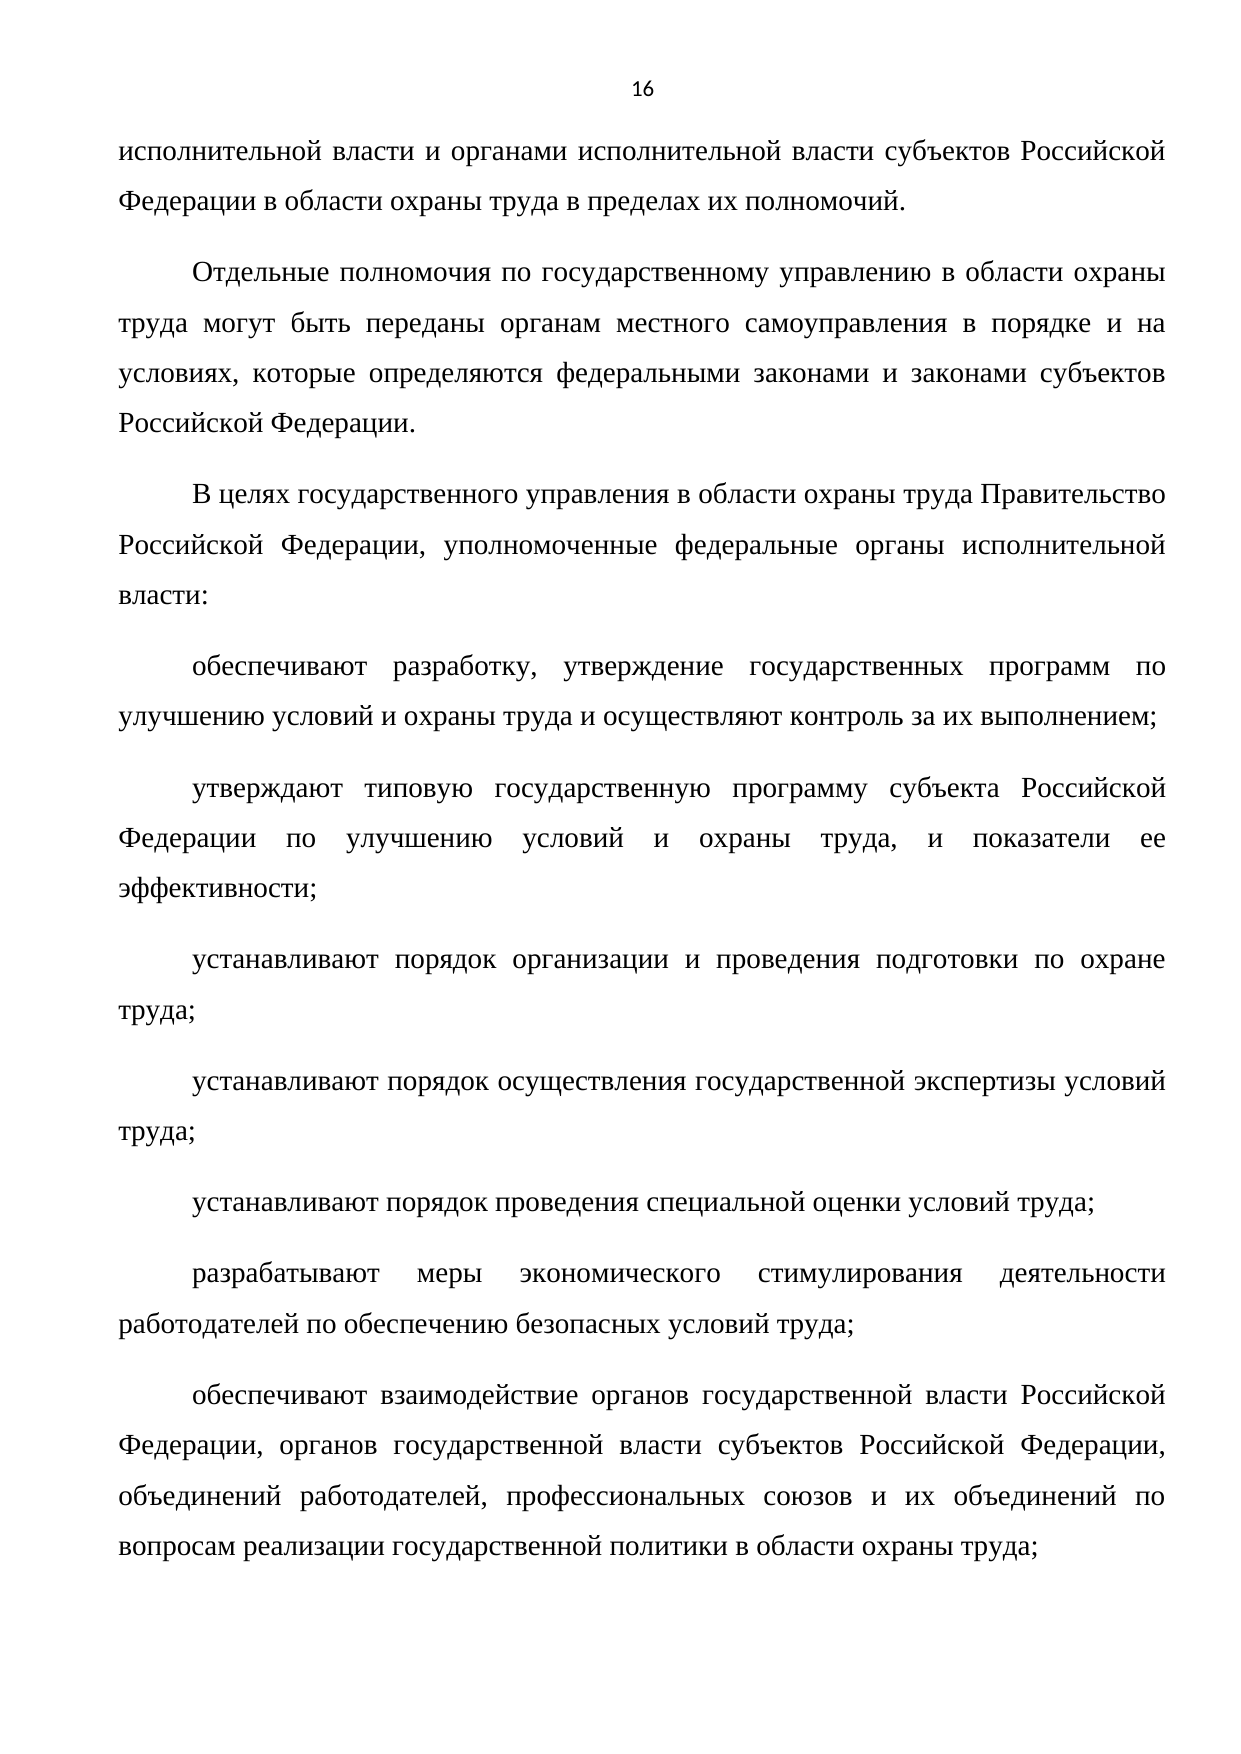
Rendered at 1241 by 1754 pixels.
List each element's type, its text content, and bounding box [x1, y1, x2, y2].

text устанавливают порядок проведения специальной оценки условий труда; [118, 1184, 1167, 1218]
text обеспечивают разработку, утверждение государственных программ по улучшению условий и охраны труда и осуществляют контроль за их выполнением; [118, 648, 1167, 732]
text Отдельные полномочия по государственному управлению в области охраны труда могут быть переданы органам местного самоуправления в порядке и на условиях, которые определяются федеральными законами и законами субъектов Российской Федерации. [118, 254, 1167, 439]
text устанавливают порядок организации и проведения подготовки по охране труда; [118, 941, 1167, 1025]
text устанавливают порядок осуществления государственной экспертизы условий труда; [118, 1063, 1167, 1147]
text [118, 133, 1167, 217]
text утверждают типовую государственную программу субъекта Российской Федерации по улучшению условий и охраны труда, и показатели ее эффективности; [118, 770, 1167, 904]
text разрабатывают меры экономического стимулирования деятельности работодателей по обеспечению безопасных условий труда; [118, 1256, 1167, 1339]
text обеспечивают взаимодействие органов государственной власти Российской Федерации, органов государственной власти субъектов Российской Федерации, объединений работодателей, профессиональных союзов и их объединений по вопросам реализации государственной политики в области охраны труда; [118, 1377, 1167, 1561]
text В целях государственного управления в области охраны труда Правительство Российской Федерации, уполномоченные федеральные органы исполнительной власти: [118, 476, 1167, 611]
